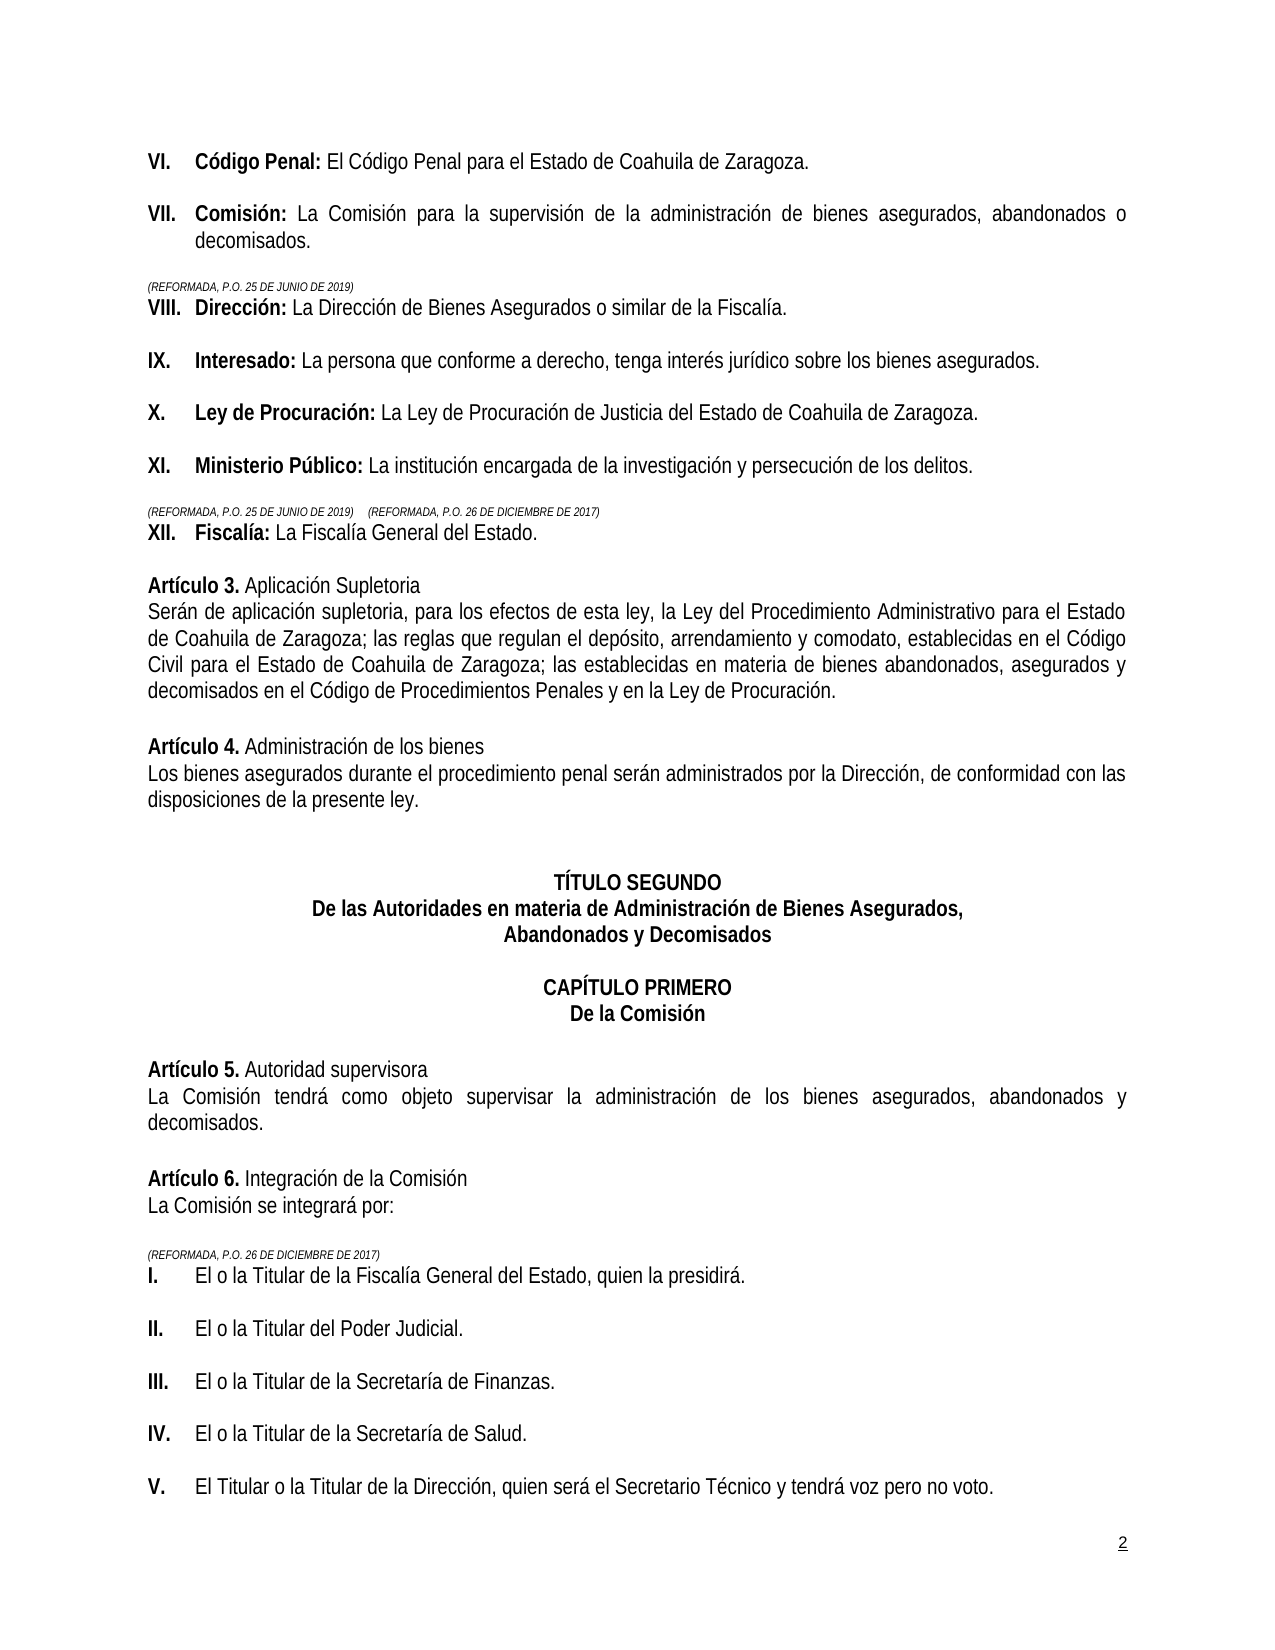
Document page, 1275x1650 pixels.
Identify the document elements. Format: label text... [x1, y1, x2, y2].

text TÍTULO SEGUNDO [148, 868, 1127, 895]
text Serán de aplicación supletoria, para los efectos de esta ley, la Ley del Procedimiento Administrativo para el Estado de Coahuila de Zaragoza; las reglas que regulan el depósito, arrendamiento y comodato, establecidas en el Código Civil para el Estado de Coahuila de Zaragoza; las establecidas en materia de bienes abandonados, asegurados y decomisados en el Código de Procedimientos Penales y en la Ley de Procuración. [148, 598, 1127, 703]
text IX. Interesado: La persona que conforme a derecho, tenga interés jurídico sobre los bienes asegurados. [148, 347, 1127, 373]
text I. El o la Titular de la Fiscalía General del Estado, quien la presidirá. [148, 1262, 1127, 1288]
text Artículo 4. Administración de los bienes [148, 733, 1127, 760]
text III. El o la Titular de la Secretaría de Finanzas. [148, 1368, 1127, 1394]
text XI. Ministerio Público: La institución encargada de la investigación y persecución de los delitos. [148, 452, 1127, 478]
text X. Ley de Procuración: La Ley de Procuración de Justicia del Estado de Coahuila de Zaragoza. [148, 399, 1127, 426]
text (REFORMADA, P.O. 25 DE JUNIO DE 2019) (REFORMADA, P.O. 26 DE DICIEMBRE DE 2017) [148, 505, 1127, 519]
text La Comisión se integrará por: [148, 1192, 1127, 1218]
text De las Autoridades en materia de Administración de Bienes Asegurados, [148, 895, 1127, 921]
text Artículo 6. Integración de la Comisión [148, 1165, 1127, 1192]
text VI. Código Penal: El Código Penal para el Estado de Coahuila de Zaragoza. [148, 148, 1127, 174]
text (REFORMADA, P.O. 25 DE JUNIO DE 2019) [148, 279, 1127, 294]
text IV. El o la Titular de la Secretaría de Salud. [148, 1420, 1127, 1447]
text VIII. Dirección: La Dirección de Bienes Asegurados o similar de la Fiscalía. [148, 294, 1127, 320]
text (REFORMADA, P.O. 26 DE DICIEMBRE DE 2017) [148, 1248, 1127, 1262]
text XII. Fiscalía: La Fiscalía General del Estado. [148, 519, 1127, 545]
text Los bienes asegurados durante el procedimiento penal serán administrados por la Dirección, de conformidad con las disposiciones de la presente ley. [148, 760, 1127, 812]
text VII. Comisión: La Comisión para la supervisión de la administración de bienes asegurados, abandonados o decomisados. [148, 200, 1127, 253]
text CAPÍTULO PRIMERO [148, 974, 1127, 1000]
text Artículo 5. Autoridad supervisora [148, 1056, 1127, 1083]
text La Comisión tendrá como objeto supervisar la administración de los bienes asegurados, abandonados y decomisados. [148, 1083, 1127, 1136]
text II. El o la Titular del Poder Judicial. [148, 1315, 1127, 1341]
text Abandonados y Decomisados [148, 921, 1127, 948]
text De la Comisión [148, 1000, 1127, 1027]
text V. El Titular o la Titular de la Dirección, quien será el Secretario Técnico y tendrá voz pero no voto. [148, 1473, 1127, 1499]
text Artículo 3. Aplicación Supletoria [148, 572, 1127, 598]
